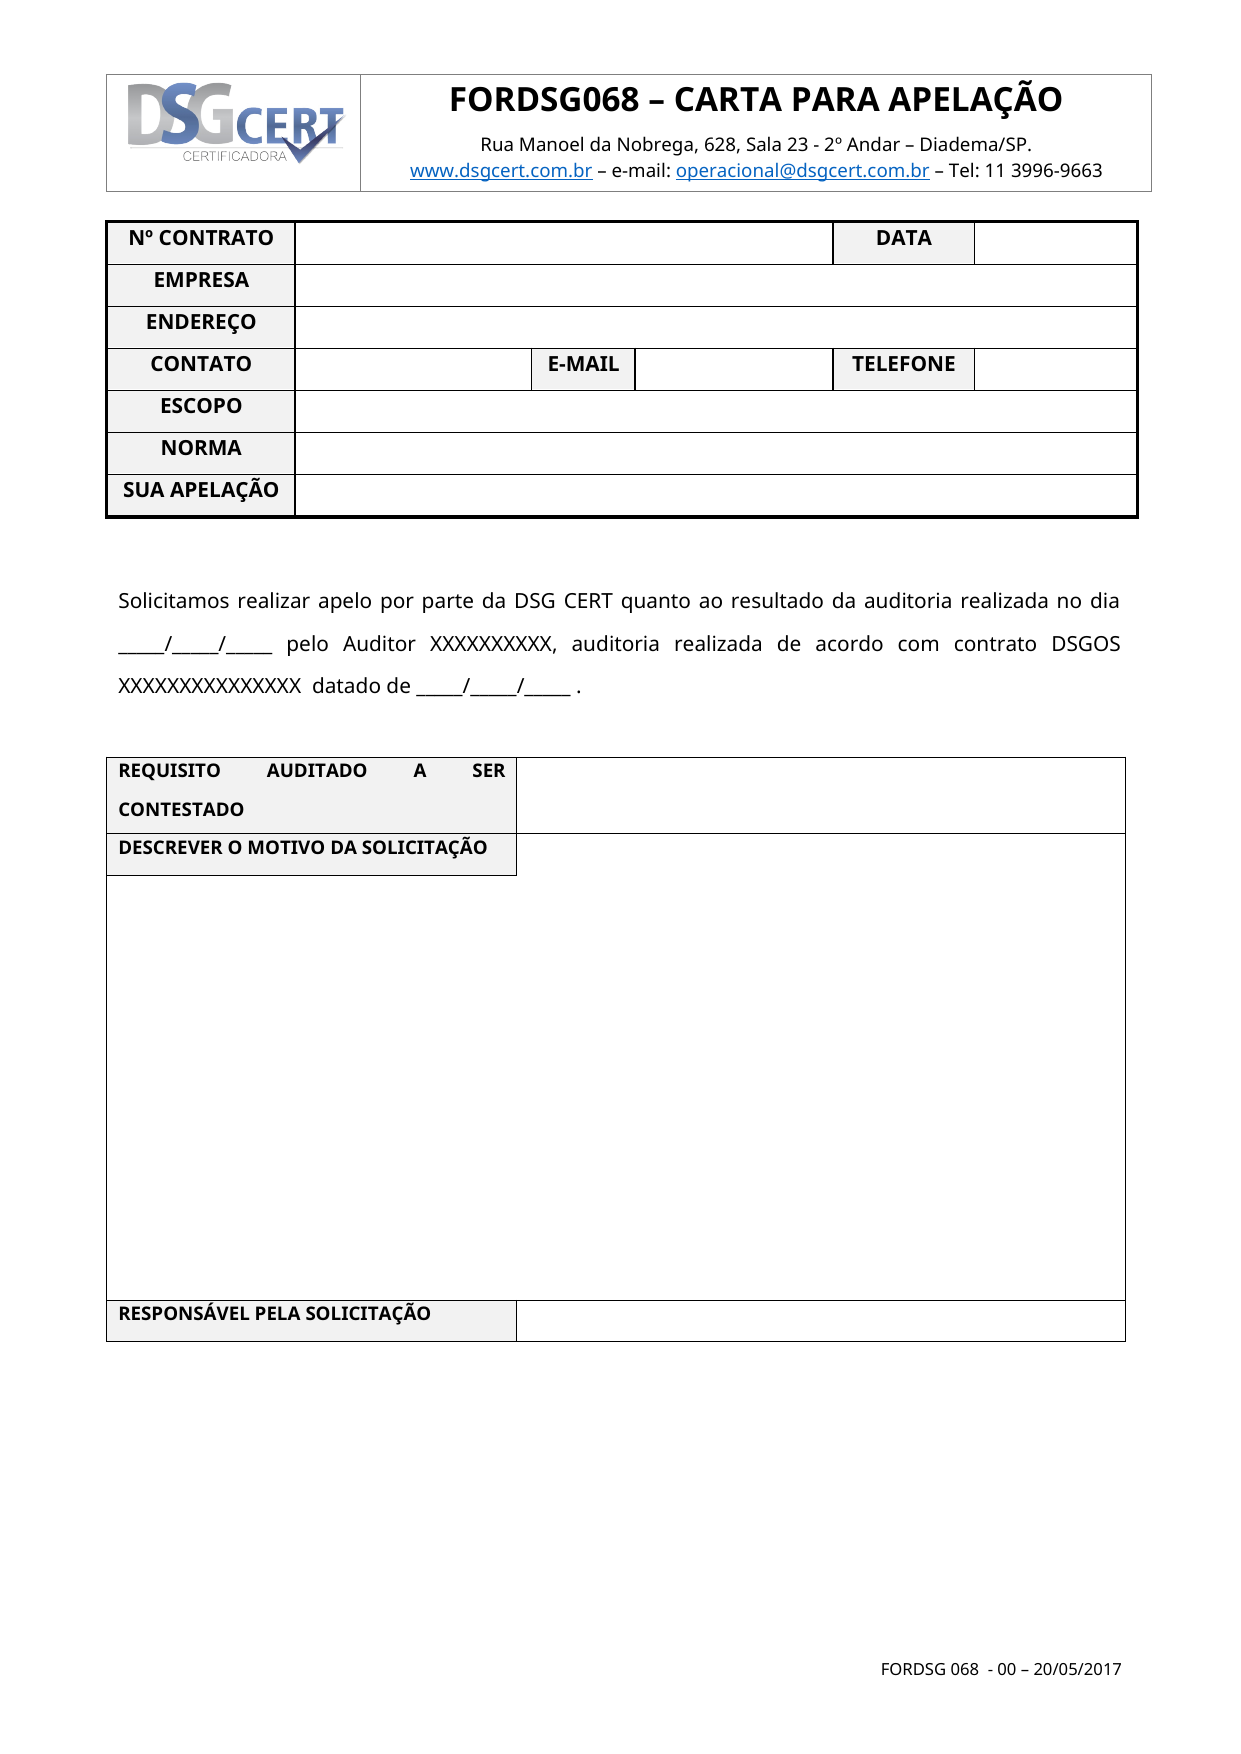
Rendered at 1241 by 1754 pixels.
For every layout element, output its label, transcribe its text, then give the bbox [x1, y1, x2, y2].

table_cell TELEFONE [834, 349, 974, 389]
table_header Nº CONTRATO [108, 223, 294, 263]
table_cell [296, 475, 1136, 515]
table_cell [296, 349, 531, 389]
table_cell [975, 349, 1136, 389]
table_cell [107, 875, 1125, 1300]
table_header [517, 758, 1125, 833]
picture [125, 80, 348, 166]
table_cell EMPRESA [108, 265, 294, 306]
table_header DATA [834, 223, 974, 263]
table_cell ESCOPO [108, 391, 294, 431]
table_cell E-MAIL [532, 349, 634, 389]
table_cell [636, 349, 832, 389]
table_cell SUA APELAÇÃO [108, 475, 294, 515]
table_cell [296, 433, 1136, 473]
table_cell [296, 307, 1136, 347]
table_header REQUISITO AUDITADO A SER CONTESTADO [107, 758, 516, 833]
text Solicitamos realizar apelo por parte da DSG CERT quanto ao resultado da auditoria realizada no dia _____/_____/_____ pelo Auditor XXXXXXXXXX, auditoria realizada de acordo com contrato DSGOS XXXXXXXXXXXXXXX datado de _____/_____/_____ . [118, 586, 1122, 700]
table_header [296, 223, 832, 263]
table_cell CONTATO [108, 349, 294, 389]
table_cell NORMA [108, 433, 294, 473]
table_cell RESPONSÁVEL PELA SOLICITAÇÃO [107, 1301, 516, 1341]
table_cell DESCREVER O MOTIVO DA SOLICITAÇÃO [107, 834, 516, 875]
table_cell [517, 834, 1125, 875]
table_header [975, 223, 1136, 263]
table_cell [517, 1301, 1125, 1341]
table_cell [296, 265, 1136, 306]
table_cell ENDEREÇO [108, 307, 294, 347]
table_cell [296, 391, 1136, 431]
